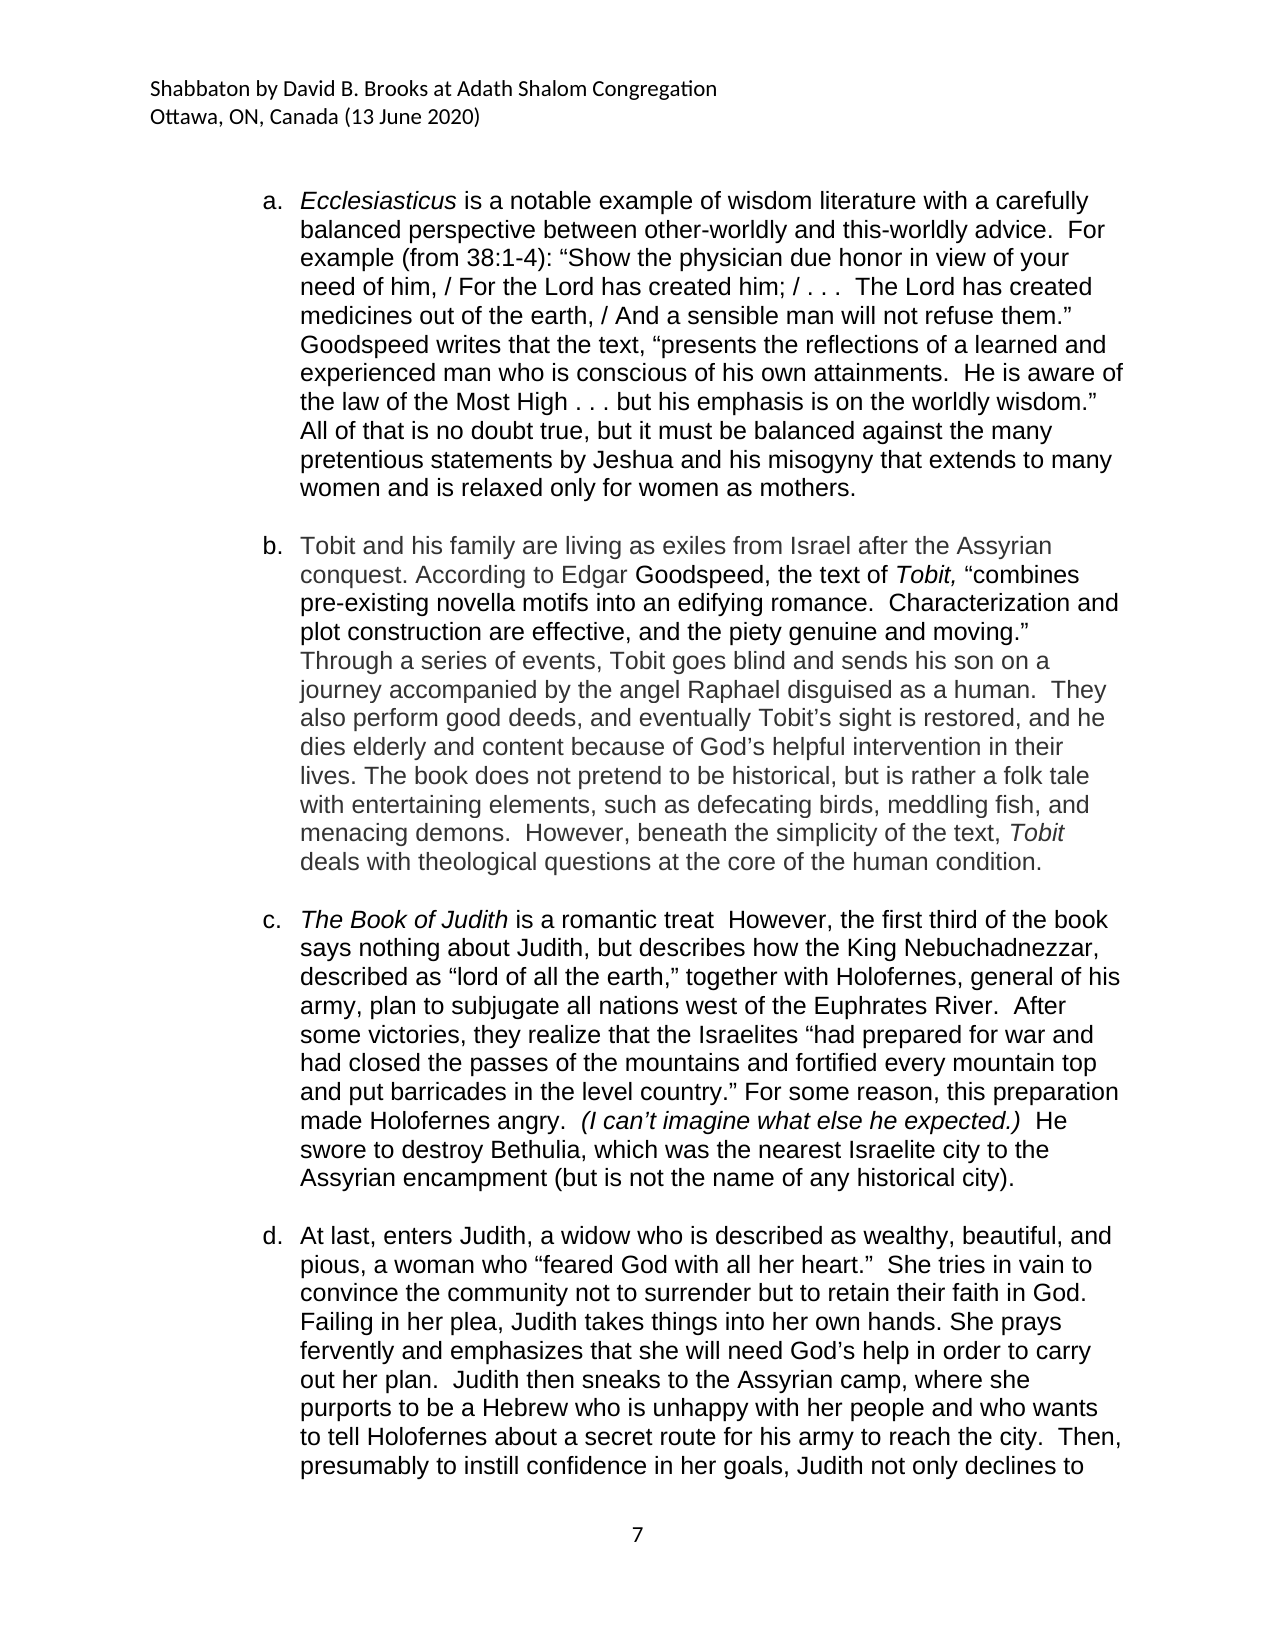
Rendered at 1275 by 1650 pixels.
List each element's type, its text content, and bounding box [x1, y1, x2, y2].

list Tobit and his family are living as exiles from Israel after the Assyrian conquest. According to Edgar Goodspeed, the text of Tobit, “combines pre-existing novella motifs into an edifying romance. Characterization and plot construction are effective, and the piety genuine and moving.” Through a series of events, Tobit goes blind and sends his son on a journey accompanied by the angel Raphael disguised as a human. They also perform good deeds, and eventually Tobit’s sight is restored, and he dies elderly and content because of God’s helpful intervention in their lives. The book does not pretend to be historical, but is rather a folk tale with entertaining elements, such as defecating birds, meddling fish, and menacing demons. However, beneath the simplicity of the text, Tobit deals with theological questions at the core of the human condition. [262, 531, 1125, 876]
list The Book of Judith is a romantic treat However, the first third of the book says nothing about Judith, but describes how the King Nebuchadnezzar, described as “lord of all the earth,” together with Holofernes, general of his army, plan to subjugate all nations west of the Euphrates River. After some victories, they realize that the Israelites “had prepared for war and had closed the passes of the mountains and fortified every mountain top and put barricades in the level country.” For some reason, this preparation made Holofernes angry. (I can’t imagine what else he expected.) He swore to destroy Bethulia, which was the nearest Israelite city to the Assyrian encampment (but is not the name of any historical city). [262, 904, 1125, 1192]
list Ecclesiasticus is a notable example of wisdom literature with a carefully balanced perspective between other-worldly and this-worldly advice. For example (from 38:1-4): “Show the physician due honor in view of your need of him, / For the Lord has created him; / . . . The Lord has created medicines out of the earth, / And a sensible man will not refuse them.” Goodspeed writes that the text, “presents the reflections of a learned and experienced man who is conscious of his own attainments. He is aware of the law of the Most High . . . but his emphasis is on the worldly wisdom.” All of that is no doubt true, but it must be balanced against the many pretentious statements by Jeshua and his misogyny that extends to many women and is relaxed only for women as mothers. [262, 186, 1125, 502]
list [262, 1221, 1125, 1479]
